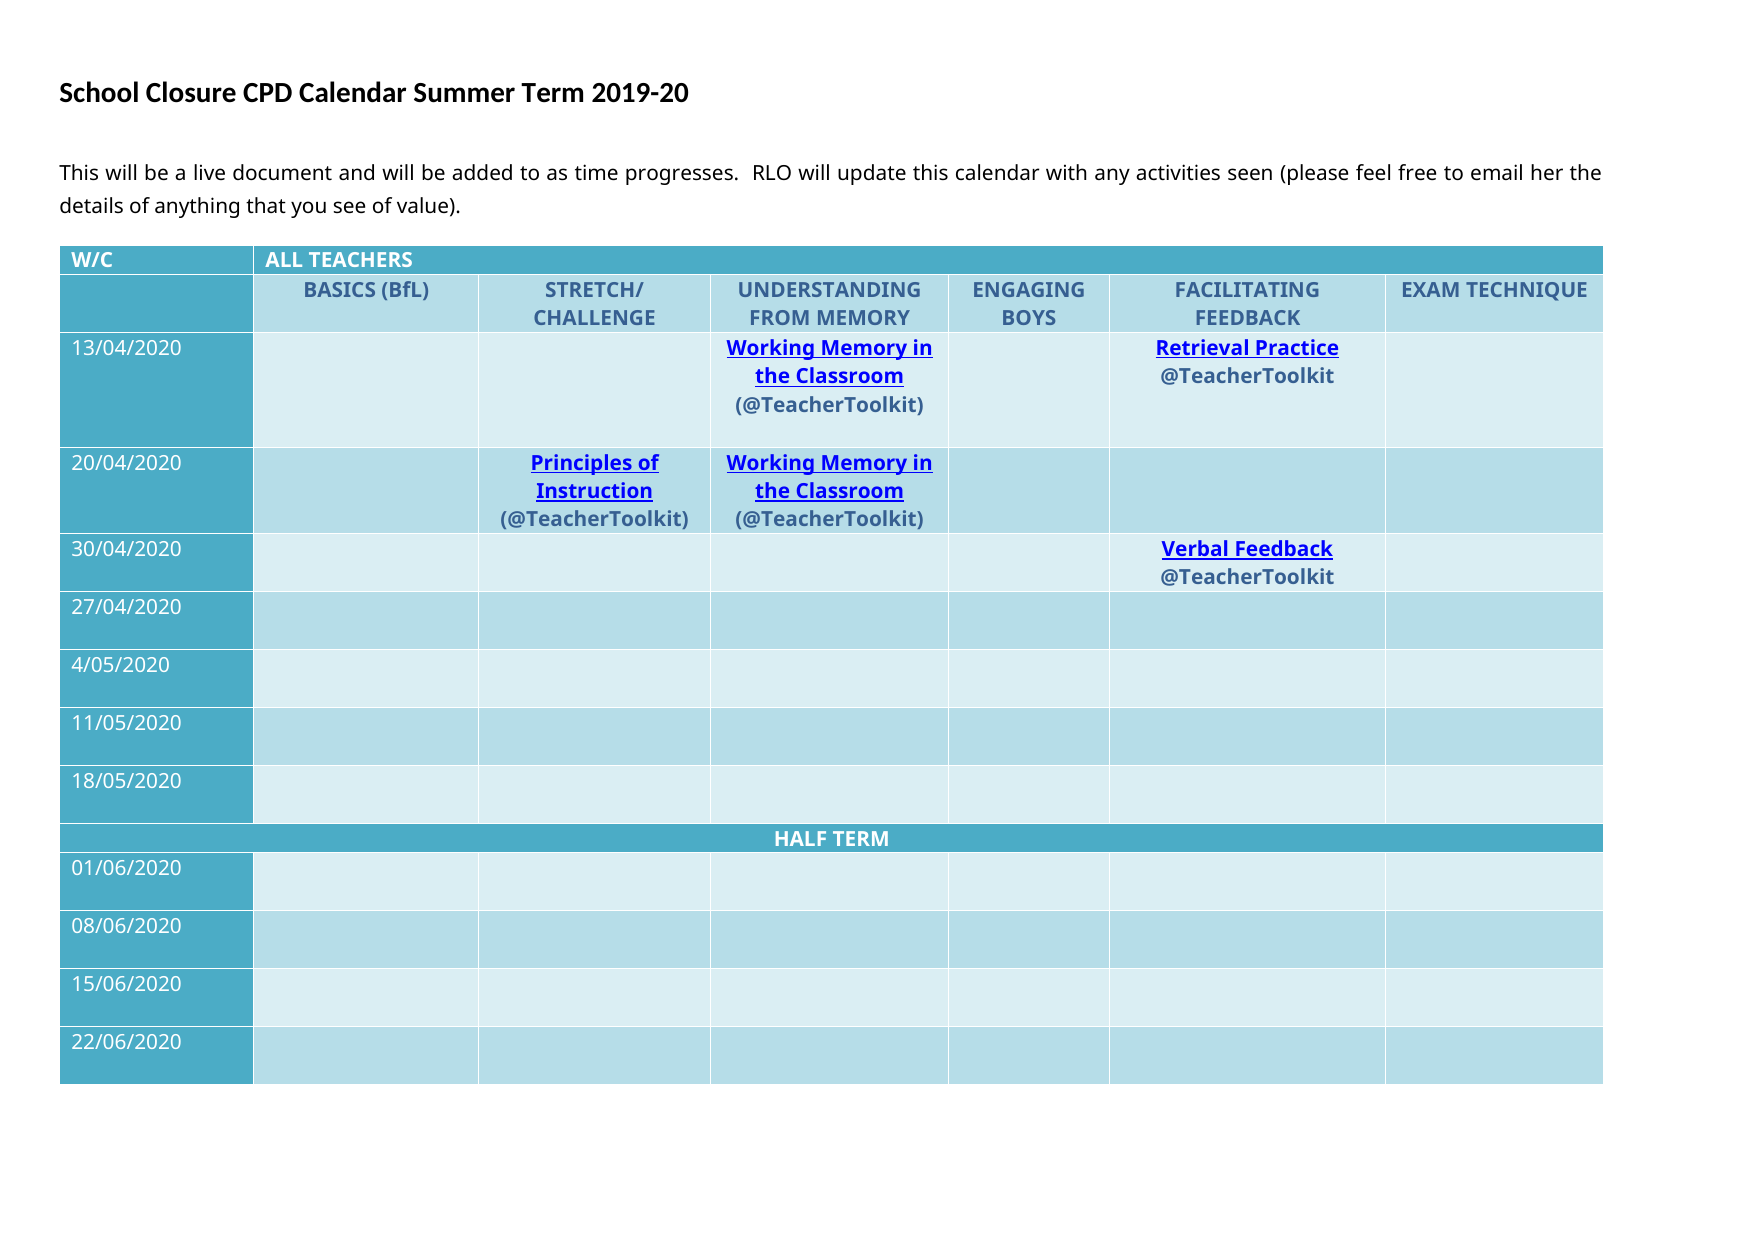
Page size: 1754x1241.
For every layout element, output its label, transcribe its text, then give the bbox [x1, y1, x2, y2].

table_cell 08/06/2020 [60, 911, 253, 968]
table_cell [254, 853, 478, 910]
table_cell [1110, 708, 1385, 765]
table_cell 15/06/2020 [60, 969, 253, 1026]
table_cell 22/06/2020 [60, 1027, 253, 1084]
table_cell Working Memory in the Classroom (@TeacherToolkit) [711, 448, 948, 533]
table_cell [254, 592, 478, 649]
table_cell [711, 853, 948, 910]
table_header W/C [60, 246, 253, 274]
table_cell [711, 592, 948, 649]
table_cell [479, 969, 710, 1026]
table_cell Retrieval Practice @TeacherToolkit [1110, 333, 1385, 447]
table_cell [949, 333, 1109, 447]
table_cell [1110, 853, 1385, 910]
table_cell [1110, 1027, 1385, 1084]
table_cell BASICS (BfL) [254, 275, 478, 332]
table_cell [479, 534, 710, 591]
table_cell [254, 448, 478, 533]
text This will be a live document and will be added to as time progresses. RLO will update this calendar with any activities seen (please feel free to email her the details of anything that you see of value). [59, 158, 1604, 219]
table_cell [711, 1027, 948, 1084]
table_cell [1386, 592, 1603, 649]
table_cell [254, 650, 478, 707]
table_cell Principles of Instruction (@TeacherToolkit) [479, 448, 710, 533]
table_cell ENGAGING BOYS [949, 275, 1109, 332]
table_cell EXAM TECHNIQUE [1386, 275, 1603, 332]
table_cell STRETCH/CHALLENGE [479, 275, 710, 332]
table_cell 20/04/2020 [60, 448, 253, 533]
table_cell [479, 766, 710, 823]
table_cell [254, 708, 478, 765]
table_cell Verbal Feedback @TeacherToolkit [1110, 534, 1385, 591]
table_cell [949, 650, 1109, 707]
table_cell [949, 766, 1109, 823]
table_cell [1386, 969, 1603, 1026]
table_cell [254, 969, 478, 1026]
table_cell UNDERSTANDING FROM MEMORY [711, 275, 948, 332]
table_cell [1386, 766, 1603, 823]
table_cell [1110, 592, 1385, 649]
table_cell [1110, 911, 1385, 968]
table_cell [711, 911, 948, 968]
table_cell [1110, 969, 1385, 1026]
table_cell [949, 448, 1109, 533]
table_cell [479, 1027, 710, 1084]
table_cell [1386, 1027, 1603, 1084]
table_cell [711, 534, 948, 591]
table_cell [254, 1027, 478, 1084]
table_cell [479, 650, 710, 707]
table_cell [1386, 448, 1603, 533]
table_cell [1386, 534, 1603, 591]
table_cell [949, 1027, 1109, 1084]
table_cell [1386, 650, 1603, 707]
table_cell [60, 275, 253, 332]
table_cell [479, 708, 710, 765]
table_cell [1386, 708, 1603, 765]
table_cell 4/05/2020 [60, 650, 253, 707]
table_cell 01/06/2020 [60, 853, 253, 910]
table_cell [711, 969, 948, 1026]
table_cell [711, 766, 948, 823]
table_cell [479, 333, 710, 447]
table_cell [711, 650, 948, 707]
table_cell [949, 853, 1109, 910]
table_cell [254, 766, 478, 823]
table_cell FACILITATING FEEDBACK [1110, 275, 1385, 332]
table_cell 18/05/2020 [60, 766, 253, 823]
table_cell [949, 592, 1109, 649]
table_cell 30/04/2020 [60, 534, 253, 591]
table_cell [479, 592, 710, 649]
table_cell [949, 534, 1109, 591]
table_cell [1110, 448, 1385, 533]
table_cell [711, 708, 948, 765]
table_cell HALF TERM [60, 824, 1603, 852]
table_cell 27/04/2020 [60, 592, 253, 649]
table_cell [949, 708, 1109, 765]
table_cell [254, 534, 478, 591]
table_cell [949, 911, 1109, 968]
table_cell [479, 853, 710, 910]
table_cell [1386, 853, 1603, 910]
table_cell [1110, 766, 1385, 823]
table_header ALL TEACHERS [254, 246, 1603, 274]
table_cell [949, 969, 1109, 1026]
table_cell 13/04/2020 [60, 333, 253, 447]
table_cell [1110, 650, 1385, 707]
table_cell [1386, 911, 1603, 968]
table_cell Working Memory in the Classroom (@TeacherToolkit) [711, 333, 948, 447]
table_cell [254, 333, 478, 447]
table_cell [254, 911, 478, 968]
table_cell 11/05/2020 [60, 708, 253, 765]
table_cell [1386, 333, 1603, 447]
table_cell [479, 911, 710, 968]
